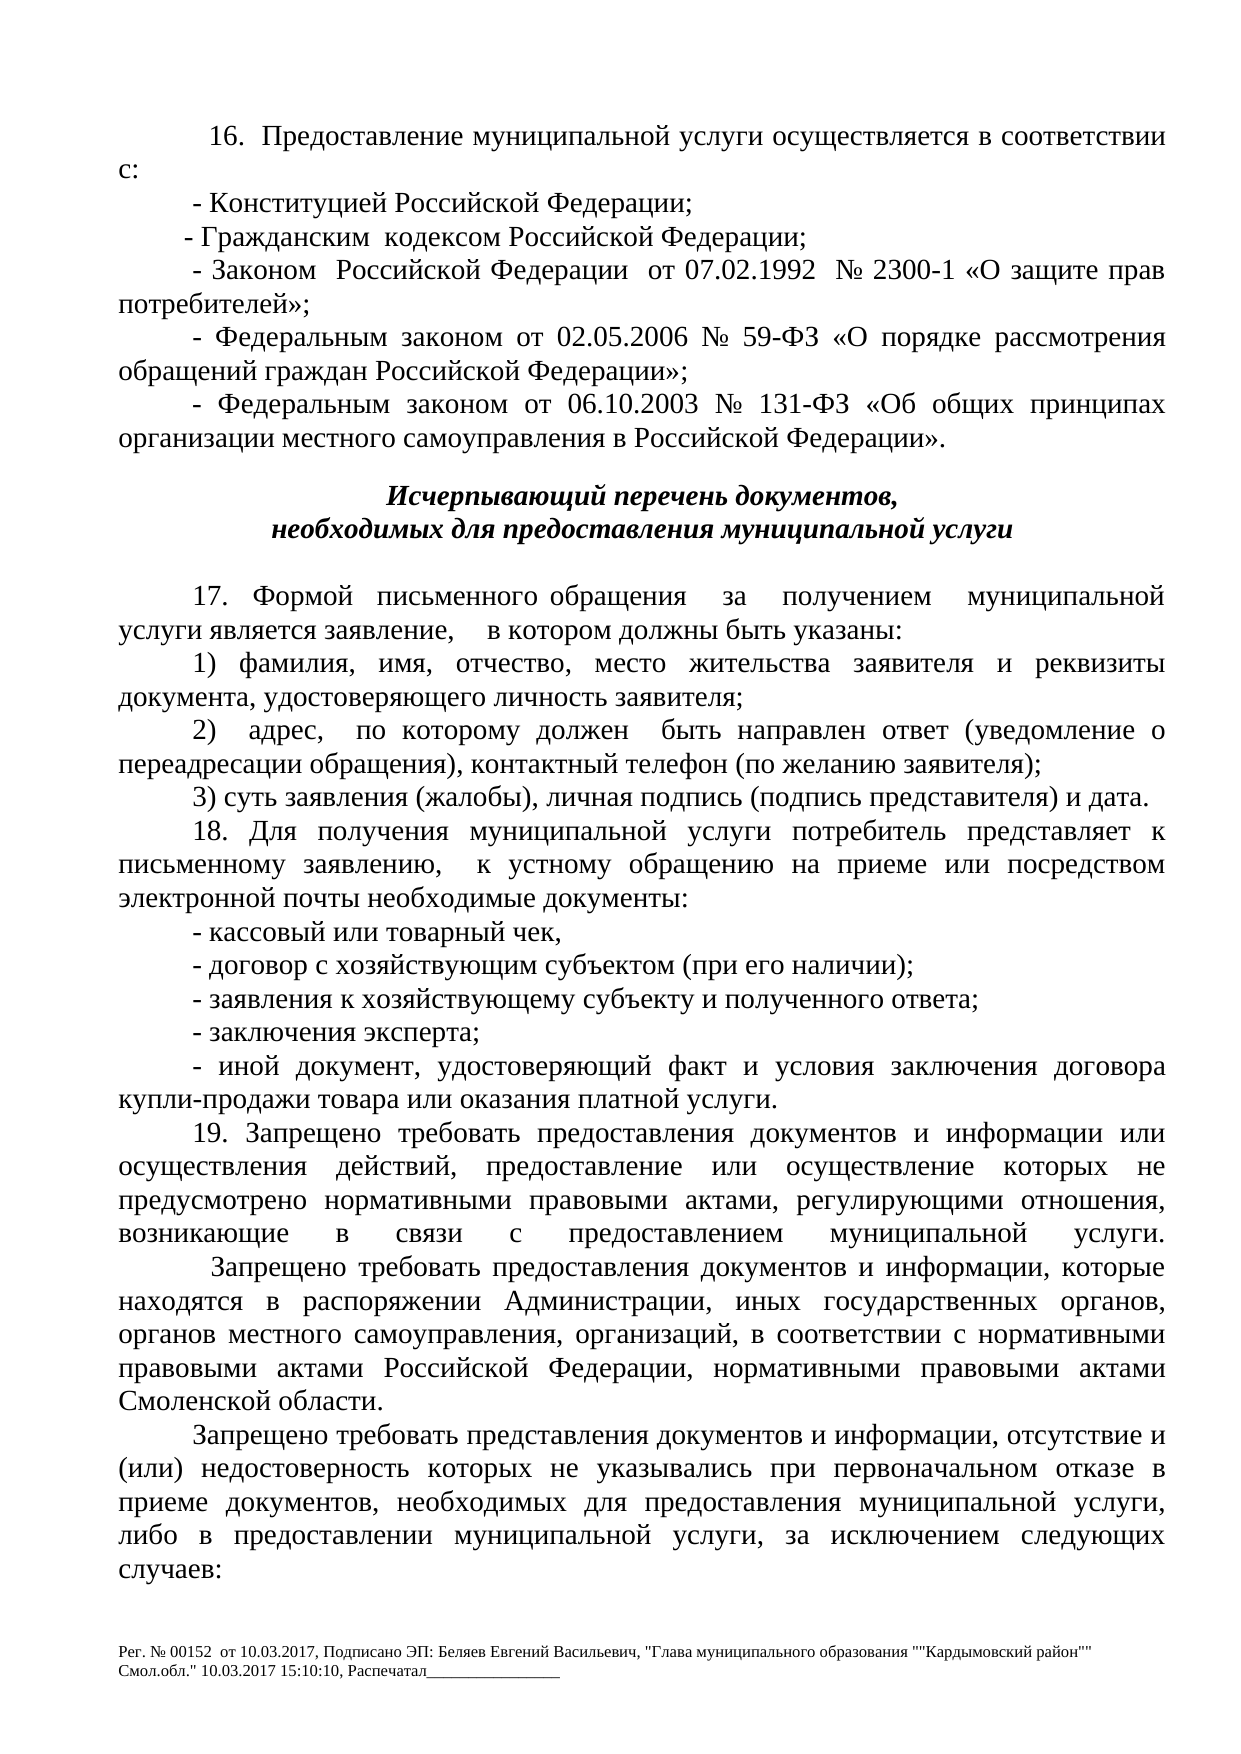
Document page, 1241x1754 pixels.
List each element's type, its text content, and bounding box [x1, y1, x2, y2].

text - Конституцией Российской Федерации; [118, 185, 1167, 219]
text 19. Запрещено требовать предоставления документов и информации или осуществления действий, предоставление или осуществление которых не предусмотрено нормативными правовыми актами, регулирующими отношения, возникающие в связи с предоставлением муниципальной услуги. Запрещено требовать предоставления документов и информации, которые находятся в распоряжении Администрации, иных государственных органов, органов местного самоуправления, организаций, в соответствии с нормативными правовыми актами Российской Федерации, нормативными правовыми актами Смоленской области. [118, 1115, 1167, 1417]
text 1) фамилия, имя, отчество, место жительства заявителя и реквизиты документа, удостоверяющего личность заявителя; [118, 645, 1167, 712]
text - заявления к хозяйствующему субъекту и полученного ответа; [118, 981, 1167, 1014]
text 18. Для получения муниципальной услуги потребитель представляет к письменному заявлению, к устному обращению на приеме или посредством электронной почты необходимые документы: [118, 813, 1167, 914]
text 16. Предоставление муниципальной услуги осуществляется в соответствии с: [118, 118, 1167, 185]
text Запрещено требовать представления документов и информации, отсутствие и (или) недостоверность которых не указывались при первоначальном отказе в приеме документов, необходимых для предоставления муниципальной услуги, либо в предоставлении муниципальной услуги, за исключением следующих случаев: [118, 1417, 1167, 1584]
text 2) адрес, по которому должен быть направлен ответ (уведомление о переадресации обращения), контактный телефон (по желанию заявителя); [118, 712, 1167, 779]
text - Федеральным законом от 06.10.2003 № 131-ФЗ «Об общих принципах организации местного самоуправления в Российской Федерации». [118, 386, 1167, 453]
text - Законом Российской Федерации от 07.02.1992 № 2300-1 «О защите прав потребителей»; [118, 252, 1167, 319]
text - Федеральным законом от 02.05.2006 № 59-ФЗ «О порядке рассмотрения обращений граждан Российской Федерации»; [118, 319, 1167, 386]
text - заключения эксперта; [118, 1014, 1167, 1048]
text 17. Формой письменного обращения за получением муниципальной услуги является заявление, в котором должны быть указаны: [118, 578, 1167, 645]
text необходимых для предоставления муниципальной услуги [118, 511, 1167, 545]
text Исчерпывающий перечень документов, [118, 478, 1167, 511]
text - Гражданским кодексом Российской Федерации; [118, 219, 1167, 252]
text - договор с хозяйствующим субъектом (при его наличии); [118, 947, 1167, 981]
text - кассовый или товарный чек, [118, 914, 1167, 947]
text 3) суть заявления (жалобы), личная подпись (подпись представителя) и дата. [118, 779, 1167, 813]
text - иной документ, удостоверяющий факт и условия заключения договора купли-продажи товара или оказания платной услуги. [118, 1048, 1167, 1115]
